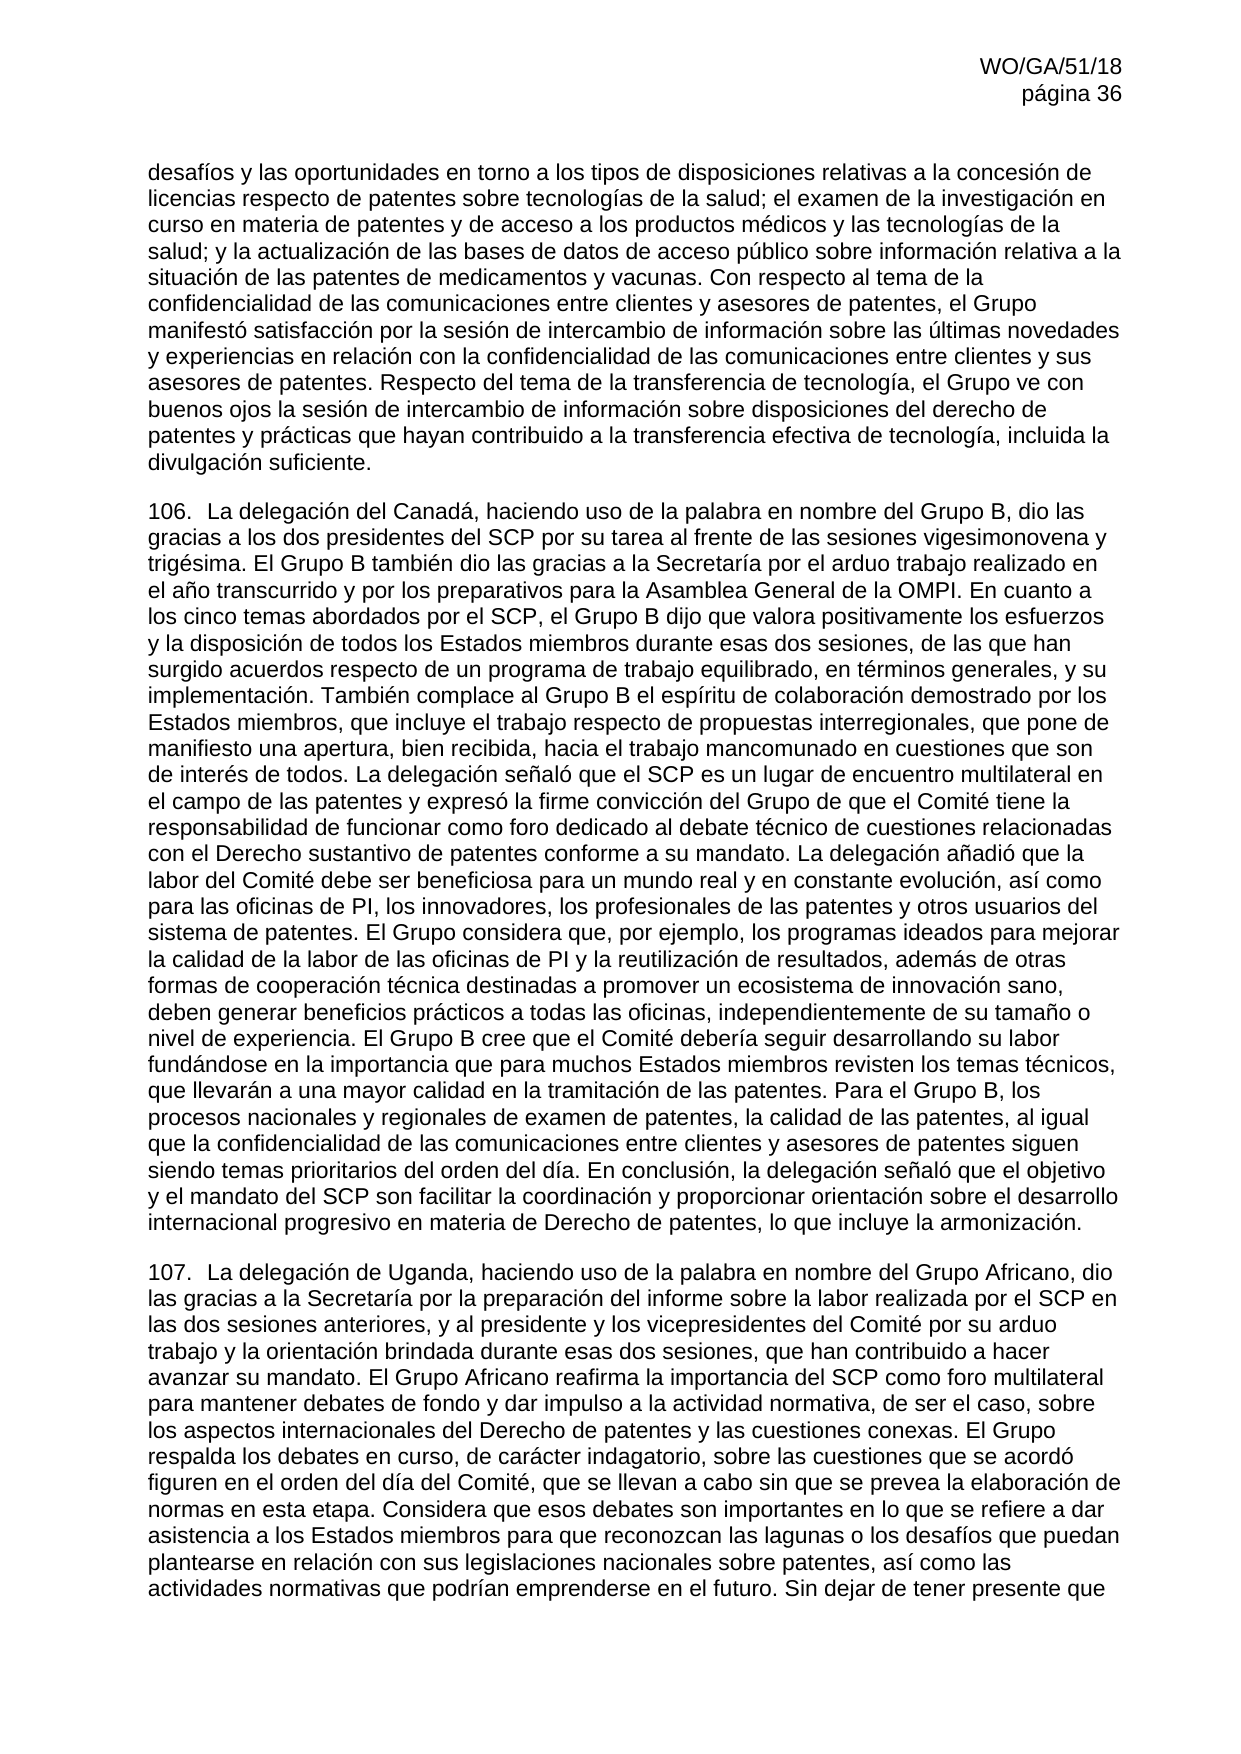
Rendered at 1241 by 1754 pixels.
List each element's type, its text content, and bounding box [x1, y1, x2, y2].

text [148, 158, 1122, 475]
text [148, 1258, 1122, 1601]
text La delegación del Canadá, haciendo uso de la palabra en nombre del Grupo B, dio las gracias a los dos presidentes del SCP por su tarea al frente de las sesiones vigesimonovena y trigésima. El Grupo B también dio las gracias a la Secretaría por el arduo trabajo realizado en el año transcurrido y por los preparativos para la Asamblea General de la OMPI. En cuanto a los cinco temas abordados por el SCP, el Grupo B dijo que valora positivamente los esfuerzos y la disposición de todos los Estados miembros durante esas dos sesiones, de las que han surgido acuerdos respecto de un programa de trabajo equilibrado, en términos generales, y su implementación. También complace al Grupo B el espíritu de colaboración demostrado por los Estados miembros, que incluye el trabajo respecto de propuestas interregionales, que pone de manifiesto una apertura, bien recibida, hacia el trabajo mancomunado en cuestiones que son de interés de todos. La delegación señaló que el SCP es un lugar de encuentro multilateral en el campo de las patentes y expresó la firme convicción del Grupo de que el Comité tiene la responsabilidad de funcionar como foro dedicado al debate técnico de cuestiones relacionadas con el Derecho sustantivo de patentes conforme a su mandato. La delegación añadió que la labor del Comité debe ser beneficiosa para un mundo real y en constante evolución, así como para las oficinas de PI, los innovadores, los profesionales de las patentes y otros usuarios del sistema de patentes. El Grupo considera que, por ejemplo, los programas ideados para mejorar la calidad de la labor de las oficinas de PI y la reutilización de resultados, además de otras formas de cooperación técnica destinadas a promover un ecosistema de innovación sano, deben generar beneficios prácticos a todas las oficinas, independientemente de su tamaño o nivel de experiencia. El Grupo B cree que el Comité debería seguir desarrollando su labor fundándose en la importancia que para muchos Estados miembros revisten los temas técnicos, que llevarán a una mayor calidad en la tramitación de las patentes. Para el Grupo B, los procesos nacionales y regionales de examen de patentes, la calidad de las patentes, al igual que la confidencialidad de las comunicaciones entre clientes y asesores de patentes siguen siendo temas prioritarios del orden del día. En conclusión, la delegación señaló que el objetivo y el mandato del SCP son facilitar la coordinación y proporcionar orientación sobre el desarrollo internacional progresivo en materia de Derecho de patentes, lo que incluye la armonización. [148, 498, 1122, 1236]
